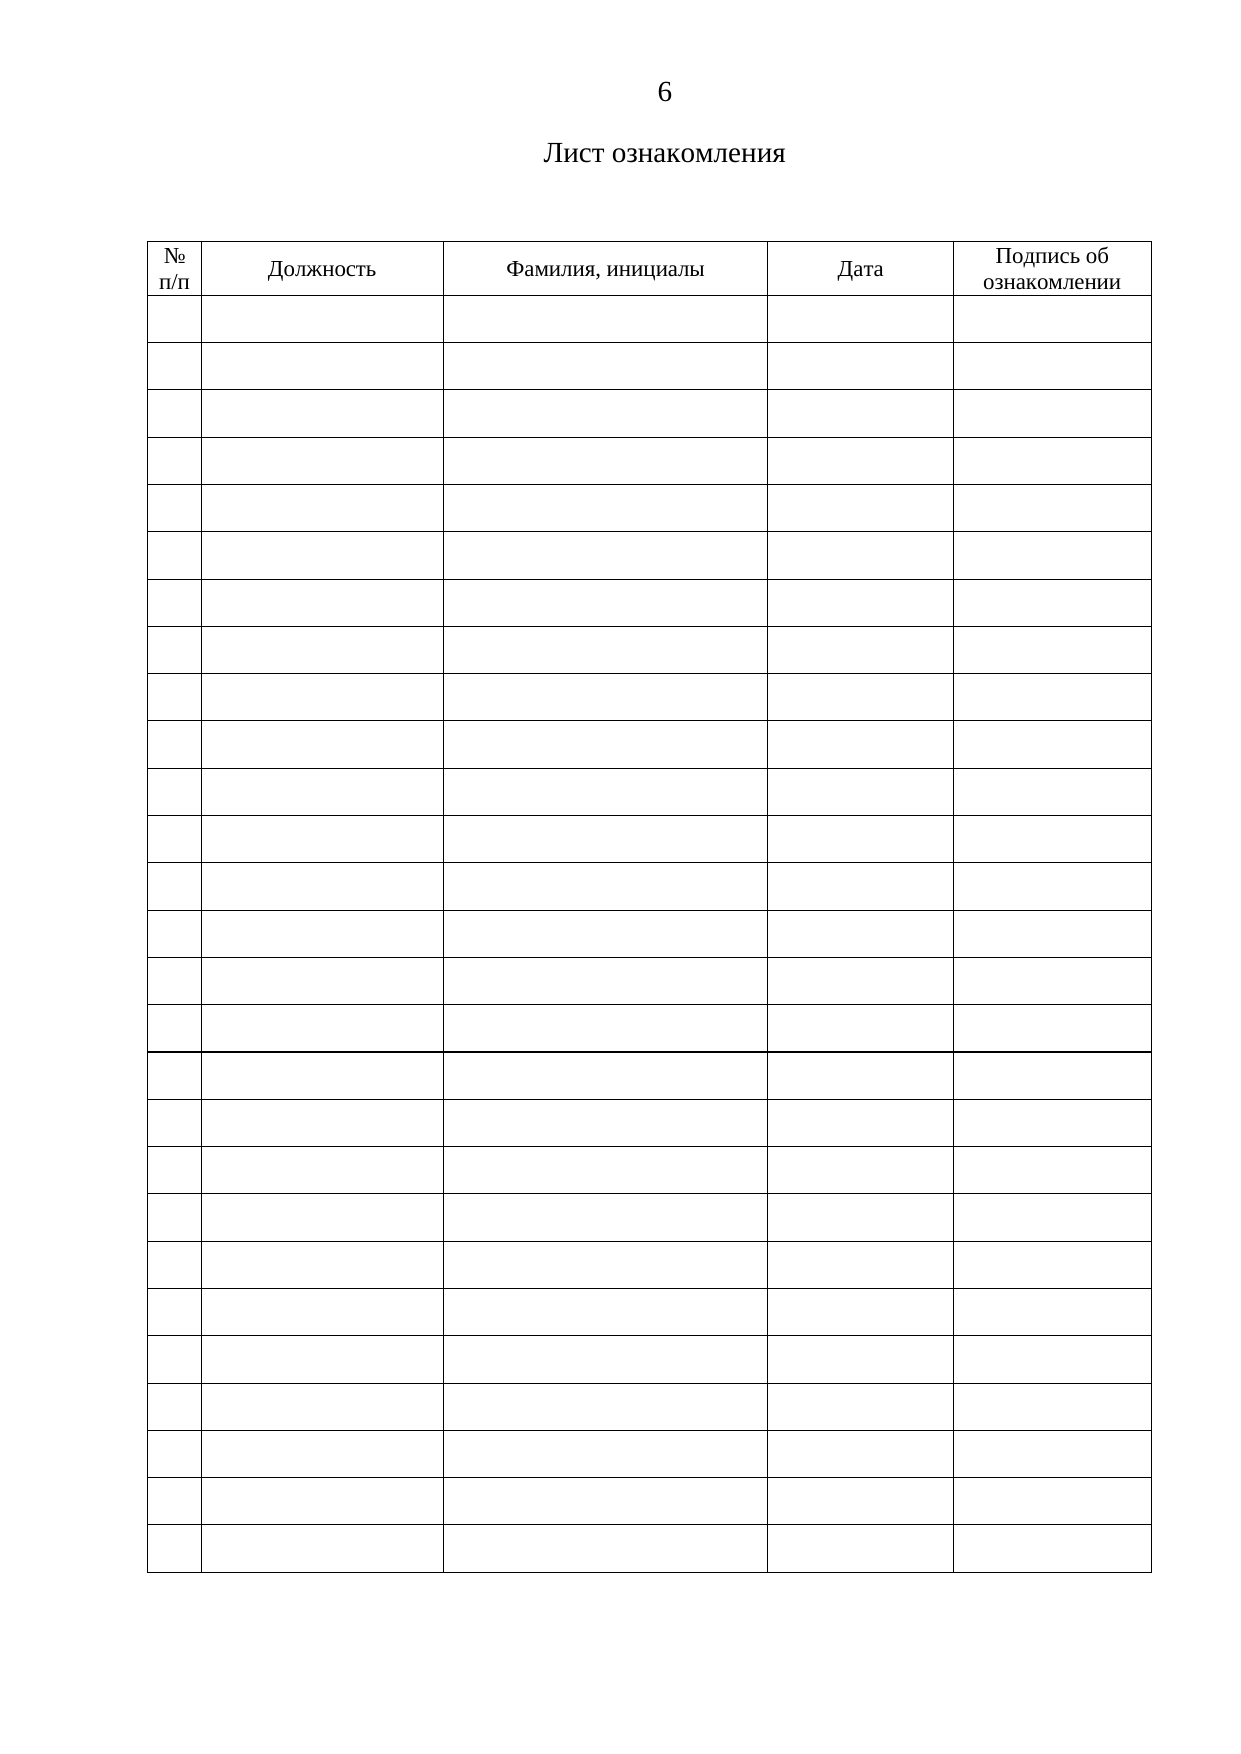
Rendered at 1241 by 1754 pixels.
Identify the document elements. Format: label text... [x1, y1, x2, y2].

table_header № п/п [148, 242, 201, 295]
table_cell [768, 1053, 953, 1099]
table_cell [954, 1005, 1151, 1051]
table_cell [444, 674, 767, 720]
table_cell [954, 390, 1151, 437]
table_cell [444, 721, 767, 768]
table_cell [954, 958, 1151, 1004]
table_cell [768, 532, 953, 578]
table_cell [768, 1005, 953, 1051]
table_cell [768, 1194, 953, 1241]
table_cell [444, 863, 767, 909]
table_cell [444, 580, 767, 626]
table_cell [768, 343, 953, 389]
table_cell [444, 438, 767, 484]
table_cell [148, 674, 201, 720]
table_cell [444, 343, 767, 389]
table_cell [148, 627, 201, 673]
table_cell [444, 1100, 767, 1146]
table_cell [202, 816, 443, 862]
table_cell [444, 1384, 767, 1430]
table_cell [148, 1194, 201, 1241]
table_cell [148, 296, 201, 342]
table_cell [768, 580, 953, 626]
table_cell [954, 1431, 1151, 1477]
table_cell [768, 958, 953, 1004]
table_cell [954, 1336, 1151, 1382]
table_cell [954, 296, 1151, 342]
table_cell [954, 1525, 1151, 1572]
table_cell [148, 816, 201, 862]
table_cell [444, 1005, 767, 1051]
table_cell [444, 1053, 767, 1099]
table_cell [444, 1525, 767, 1572]
table_cell [202, 958, 443, 1004]
table_cell [444, 1478, 767, 1524]
table_cell [202, 1384, 443, 1430]
table_cell [148, 769, 201, 815]
table_cell [768, 1478, 953, 1524]
table_cell [954, 911, 1151, 957]
table_cell [202, 343, 443, 389]
table_cell [954, 769, 1151, 815]
table_cell [202, 1194, 443, 1241]
table_cell [768, 1242, 953, 1288]
table_cell [444, 390, 767, 437]
table_cell [768, 1525, 953, 1572]
table_cell [768, 438, 953, 484]
table_cell [202, 769, 443, 815]
table_cell [202, 1242, 443, 1288]
table_cell [148, 1100, 201, 1146]
table_cell [202, 580, 443, 626]
table_cell [954, 532, 1151, 578]
table_cell [202, 1336, 443, 1382]
table_cell [148, 1242, 201, 1288]
table_cell [444, 1431, 767, 1477]
table_cell [768, 627, 953, 673]
table_cell [768, 1384, 953, 1430]
table_cell [954, 485, 1151, 531]
table_header Фамилия, инициалы [444, 242, 767, 295]
table_cell [202, 1289, 443, 1335]
table_header Дата [768, 242, 953, 295]
table_cell [148, 1289, 201, 1335]
table_cell [444, 816, 767, 862]
table_cell [202, 438, 443, 484]
table_cell [768, 1431, 953, 1477]
table_cell [202, 390, 443, 437]
table_cell [768, 1289, 953, 1335]
table_cell [954, 1100, 1151, 1146]
table_cell [202, 532, 443, 578]
table_cell [148, 390, 201, 437]
table_cell [768, 390, 953, 437]
table_cell [768, 1100, 953, 1146]
table_cell [148, 1384, 201, 1430]
table_cell [768, 816, 953, 862]
table_cell [202, 1053, 443, 1099]
table_cell [768, 1336, 953, 1382]
table_cell [202, 1005, 443, 1051]
table_cell [768, 911, 953, 957]
table_cell [202, 1431, 443, 1477]
table_cell [202, 1525, 443, 1572]
table_cell [954, 1384, 1151, 1430]
table_cell [148, 1431, 201, 1477]
table_cell [202, 721, 443, 768]
table_cell [768, 863, 953, 909]
table_header Подпись об ознакомлении [954, 242, 1151, 295]
table_cell [768, 721, 953, 768]
table_cell [954, 438, 1151, 484]
table_cell [954, 721, 1151, 768]
table_cell [444, 1289, 767, 1335]
table_cell [954, 863, 1151, 909]
table_cell [202, 1100, 443, 1146]
table_cell [444, 627, 767, 673]
table_cell [148, 1478, 201, 1524]
table_cell [954, 1478, 1151, 1524]
table_cell [954, 1147, 1151, 1193]
table_cell [202, 1478, 443, 1524]
table_cell [444, 296, 767, 342]
table_header Должность [202, 242, 443, 295]
table_cell [148, 721, 201, 768]
table_cell [202, 485, 443, 531]
table_cell [202, 863, 443, 909]
table_cell [954, 674, 1151, 720]
table_cell [148, 485, 201, 531]
table_cell [954, 1194, 1151, 1241]
table_cell [444, 958, 767, 1004]
table_cell [148, 863, 201, 909]
table_cell [444, 532, 767, 578]
table_cell [444, 769, 767, 815]
table_cell [954, 1053, 1151, 1099]
table_cell [768, 296, 953, 342]
table_cell [202, 674, 443, 720]
table_cell [444, 1147, 767, 1193]
table_cell [148, 532, 201, 578]
table_cell [768, 769, 953, 815]
table_cell [954, 1289, 1151, 1335]
table_cell [954, 343, 1151, 389]
text Лист ознакомления [177, 135, 1152, 169]
table_cell [148, 1053, 201, 1099]
table_cell [202, 911, 443, 957]
table_cell [954, 627, 1151, 673]
table_cell [444, 911, 767, 957]
table_cell [148, 1525, 201, 1572]
table_cell [148, 580, 201, 626]
table_cell [444, 1194, 767, 1241]
table_cell [148, 911, 201, 957]
table_cell [954, 580, 1151, 626]
table_cell [148, 438, 201, 484]
table_cell [954, 816, 1151, 862]
table_cell [444, 485, 767, 531]
table_cell [444, 1336, 767, 1382]
table_cell [202, 627, 443, 673]
table_cell [202, 1147, 443, 1193]
table_cell [148, 1336, 201, 1382]
table_cell [148, 1005, 201, 1051]
table_cell [768, 674, 953, 720]
table_cell [768, 485, 953, 531]
table_cell [148, 343, 201, 389]
table_cell [148, 1147, 201, 1193]
table_cell [202, 296, 443, 342]
table_cell [954, 1242, 1151, 1288]
table_cell [768, 1147, 953, 1193]
table_cell [148, 958, 201, 1004]
table_cell [444, 1242, 767, 1288]
